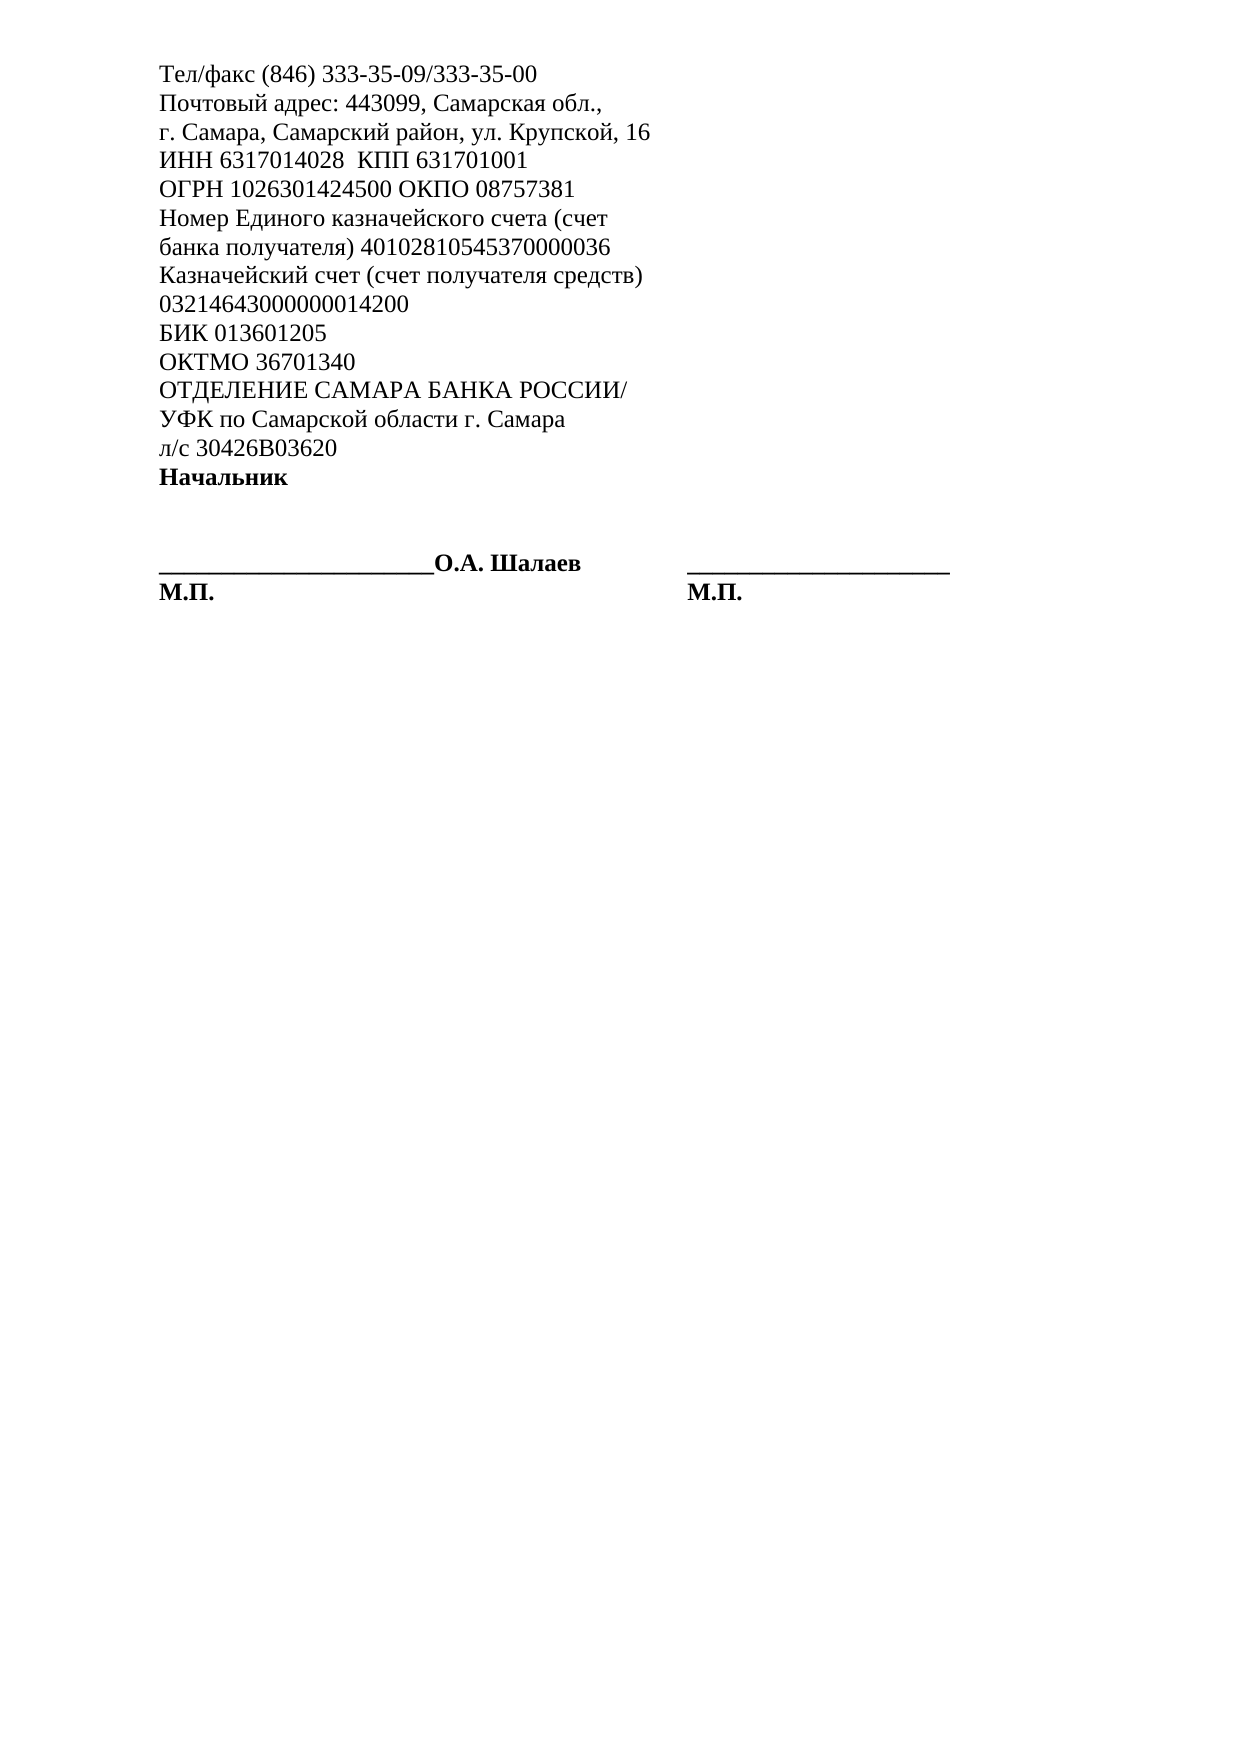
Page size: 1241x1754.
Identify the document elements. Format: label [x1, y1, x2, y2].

table_header [148, 59, 676, 605]
table_header [676, 59, 1207, 605]
